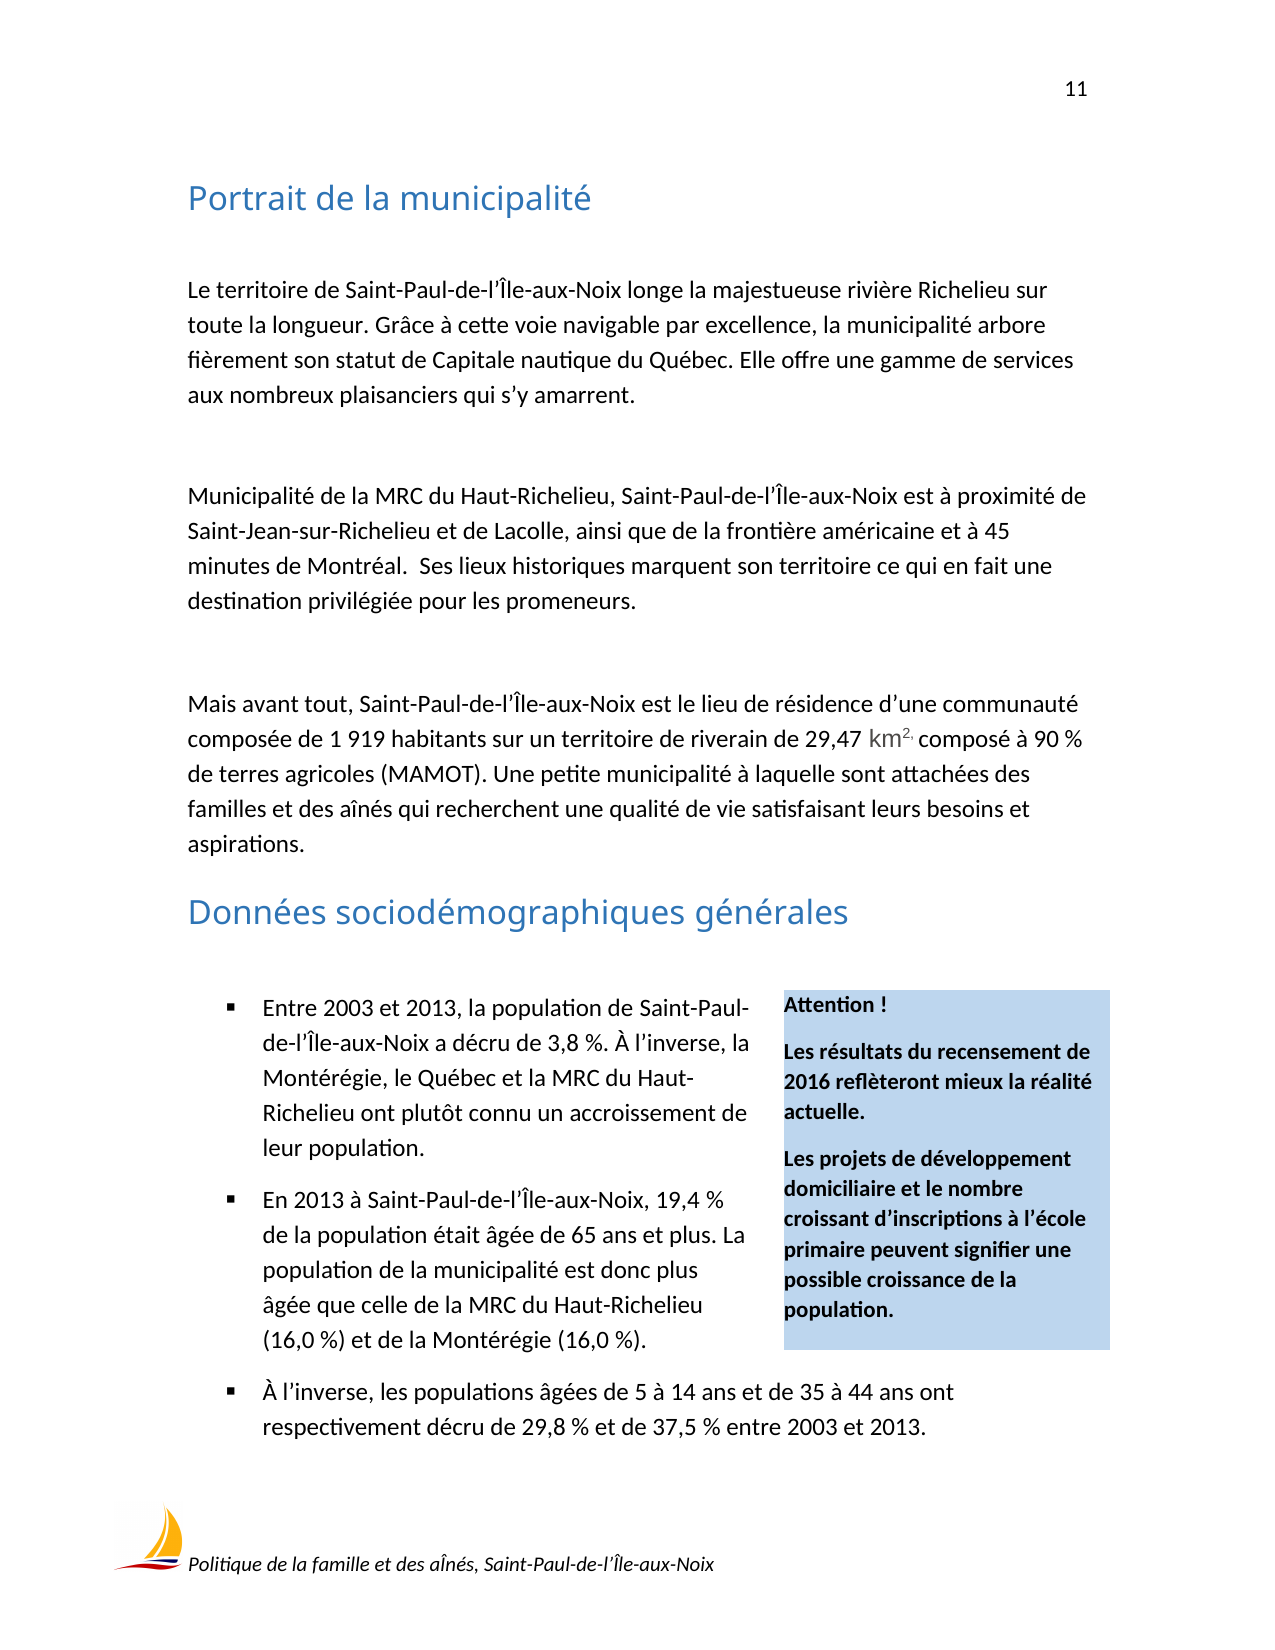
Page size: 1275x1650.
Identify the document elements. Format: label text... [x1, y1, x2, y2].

text Municipalité de la MRC du Haut-Richelieu, Saint-Paul-de-l’Île-aux-Noix est à proximité de Saint-Jean-sur-Richelieu et de Lacolle, ainsi que de la frontière américaine et à 45 minutes de Montréal. Ses lieux historiques marquent son territoire ce qui en fait une destination privilégiée pour les promeneurs. [187, 480, 1087, 616]
subtitle Données sociodémographiques générales [187, 889, 1087, 934]
list Entre 2003 et 2013, la population de Saint-Paul-de-l’Île-aux-Noix a décru de 3,8 %. À l’inverse, la Montérégie, le Québec et la MRC du Haut-Richelieu ont plutôt connu un accroissement de leur population. [225, 992, 784, 1163]
subtitle Portrait de la municipalité [187, 175, 1087, 220]
text Le territoire de Saint-Paul-de-l’Île-aux-Noix longe la majestueuse rivière Richelieu sur toute la longueur. Grâce à cette voie navigable par excellence, la municipalité arbore fièrement son statut de Capitale nautique du Québec. Elle offre une gamme de services aux nombreux plaisanciers qui s’y amarrent. [187, 274, 1087, 409]
picture [113, 1501, 183, 1572]
list À l’inverse, les populations âgées de 5 à 14 ans et de 35 à 44 ans ont respectivement décru de 29,8 % et de 37,5 % entre 2003 et 2013. [225, 1376, 1087, 1441]
text Mais avant tout, Saint-Paul-de-l’Île-aux-Noix est le lieu de résidence d’une communauté composée de 1 919 habitants sur un territoire de riverain de 29,47 km2, composé à 90 % de terres agricoles (MAMOT). Une petite municipalité à laquelle sont attachées des familles et des aînés qui recherchent une qualité de vie satisfaisant leurs besoins et aspirations. [187, 689, 1087, 859]
list En 2013 à Saint-Paul-de-l’Île-aux-Noix, 19,4 % de la population était âgée de 65 ans et plus. La population de la municipalité est donc plus âgée que celle de la MRC du Haut-Richelieu (16,0 %) et de la Montérégie (16,0 %). [225, 1184, 1087, 1355]
